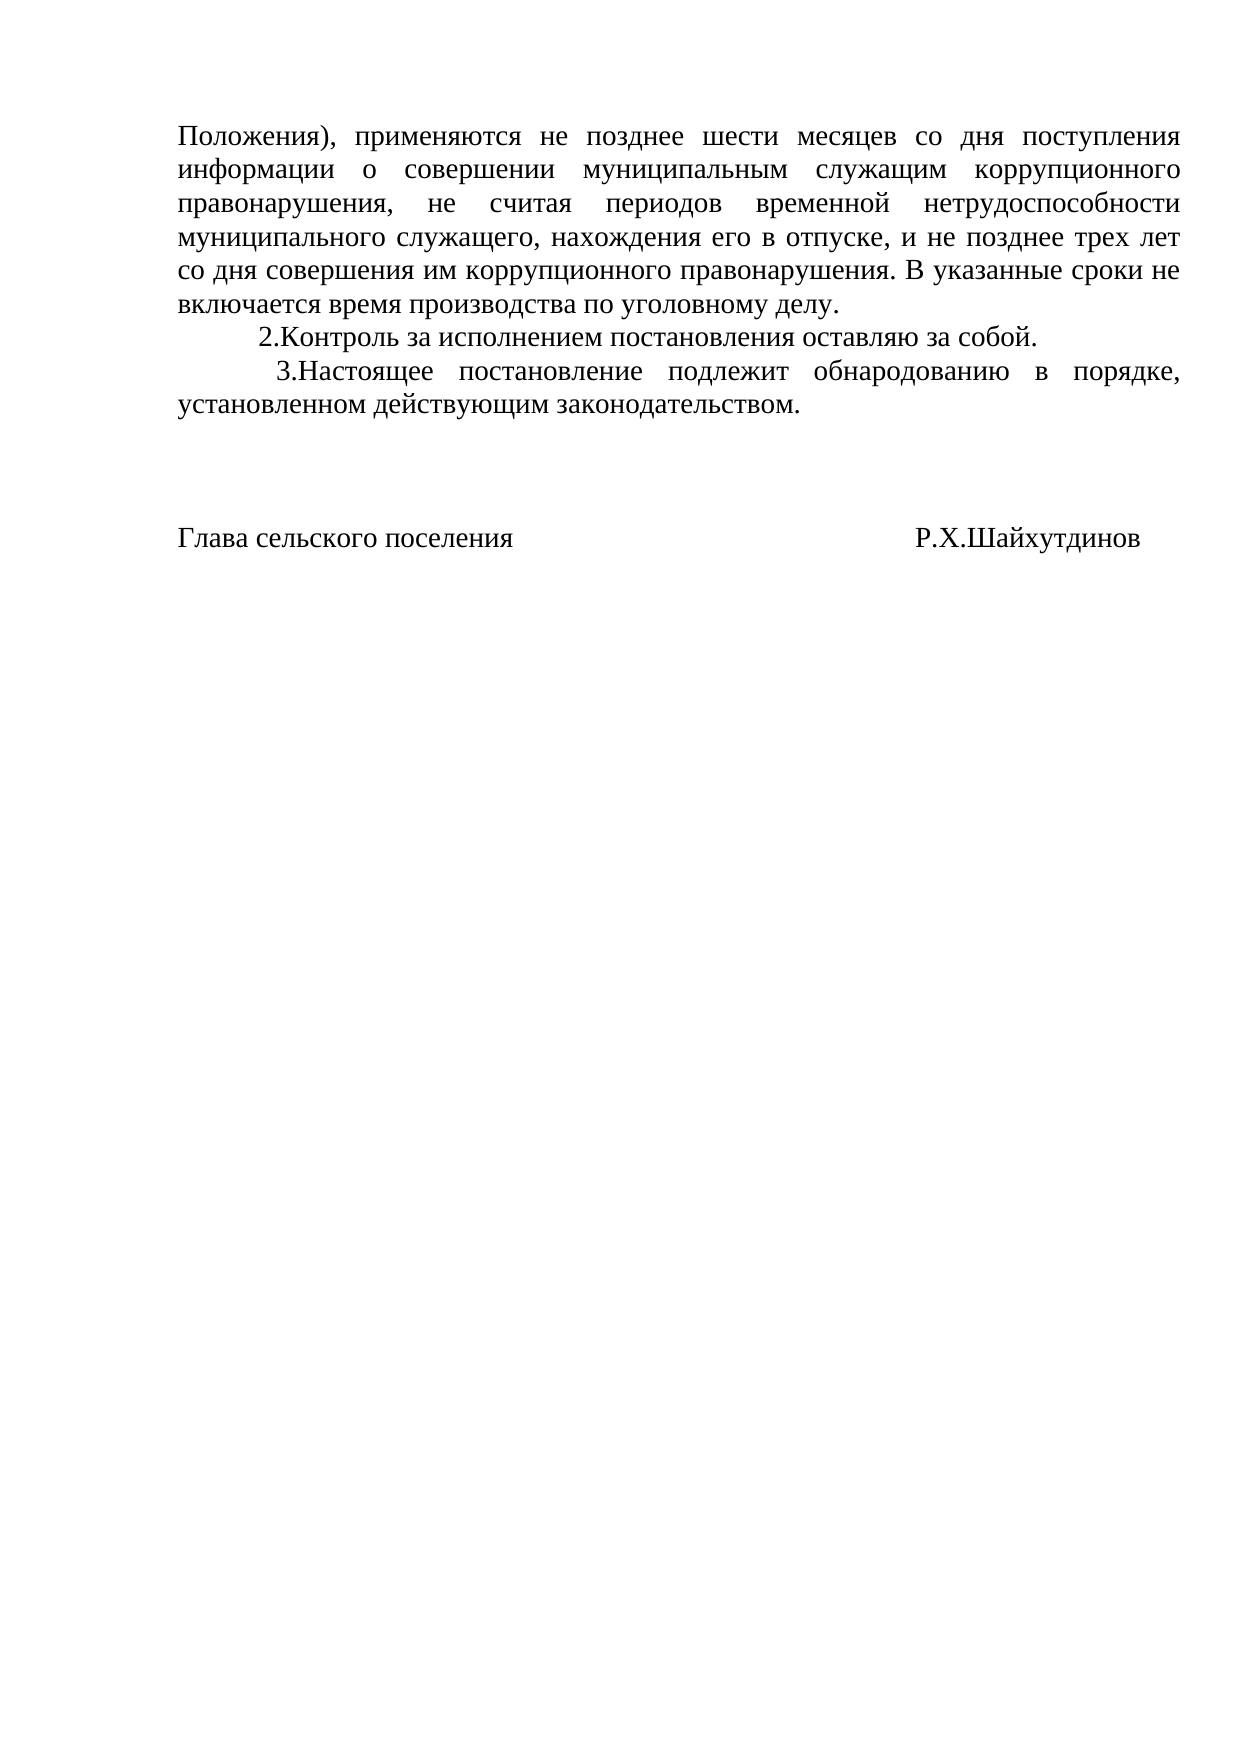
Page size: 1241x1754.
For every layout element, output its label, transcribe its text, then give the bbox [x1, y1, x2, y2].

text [177, 118, 1181, 319]
text 2.Контроль за исполнением постановления оставляю за собой. [184, 319, 1181, 353]
text 3.Настоящее постановление подлежит обнародованию в порядке, установленном действующим законодательством. [177, 353, 1181, 420]
text Глава сельского поселения Р.Х.Шайхутдинов [177, 521, 1181, 554]
